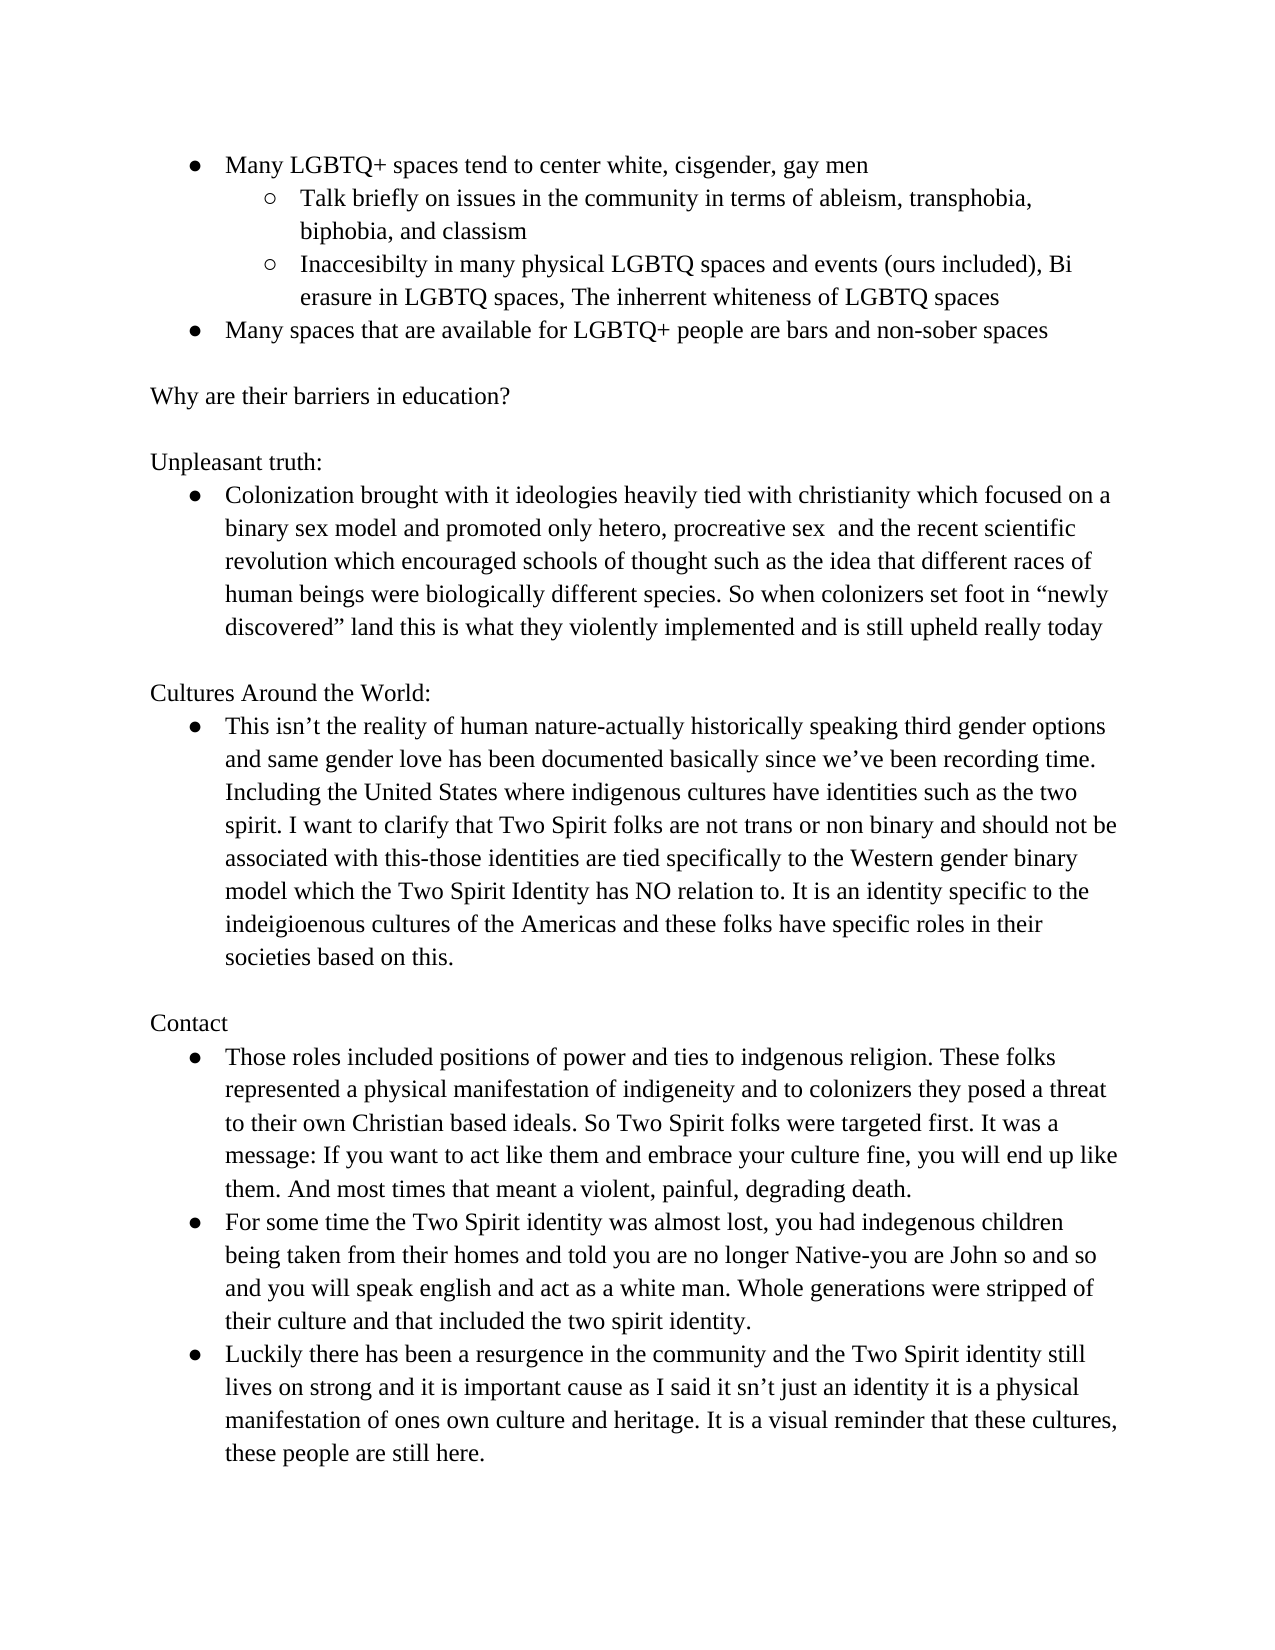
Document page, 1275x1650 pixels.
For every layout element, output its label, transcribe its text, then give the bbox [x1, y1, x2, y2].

list For some time the Two Spirit identity was almost lost, you had indegenous children being taken from their homes and told you are no longer Native-you are John so and so and you will speak english and act as a white man. Whole generations were stripped of their culture and that included the two spirit identity. [187, 1207, 1125, 1334]
list Colonization brought with it ideologies heavily tied with christianity which focused on a binary sex model and promoted only hetero, procreative sex and the recent scientific revolution which encouraged schools of thought such as the idea that different races of human beings were biologically different species. So when colonizers set foot in “newly discovered” land this is what they violently implemented and is still upheld really today [187, 480, 1125, 641]
list Luckily there has been a resurgence in the community and the Two Spirit identity still lives on strong and it is important cause as I said it sn’t just an identity it is a physical manifestation of ones own culture and heritage. It is a visual reminder that these cultures, these people are still here. [187, 1339, 1125, 1467]
list Talk briefly on issues in the community in terms of ableism, transphobia, biphobia, and classism [262, 183, 1125, 245]
list Many LGBTQ+ spaces tend to center white, cisgender, gay men [187, 150, 1125, 179]
list Those roles included positions of power and ties to indgenous religion. These folks represented a physical manifestation of indigeneity and to colonizers they posed a threat to their own Christian based ideals. So Two Spirit folks were targeted first. It was a message: If you want to act like them and embrace your culture fine, you will end up like them. And most times that meant a violent, painful, degrading death. [187, 1042, 1125, 1202]
list This isn’t the reality of human nature-actually historically speaking third gender options and same gender love has been documented basically since we’ve been recording time. Including the United States where indigenous cultures have identities such as the two spirit. I want to clarify that Two Spirit folks are not trans or non binary and should not be associated with this-those identities are tied specifically to the Western gender binary model which the Two Spirit Identity has NO relation to. It is an identity specific to the indeigioenous cultures of the Americas and these folks have specific roles in their societies based on this. [187, 711, 1125, 971]
text Contact [150, 1008, 1125, 1037]
text Cultures Around the World: [150, 678, 1125, 707]
list Inaccesibilty in many physical LGBTQ spaces and events (ours included), Bi erasure in LGBTQ spaces, The inherrent whiteness of LGBTQ spaces [262, 249, 1125, 311]
list Many spaces that are available for LGBTQ+ people are bars and non-sober spaces [187, 315, 1125, 344]
text Why are their barriers in education? [150, 381, 1125, 410]
text Unpleasant truth: [150, 447, 1125, 476]
